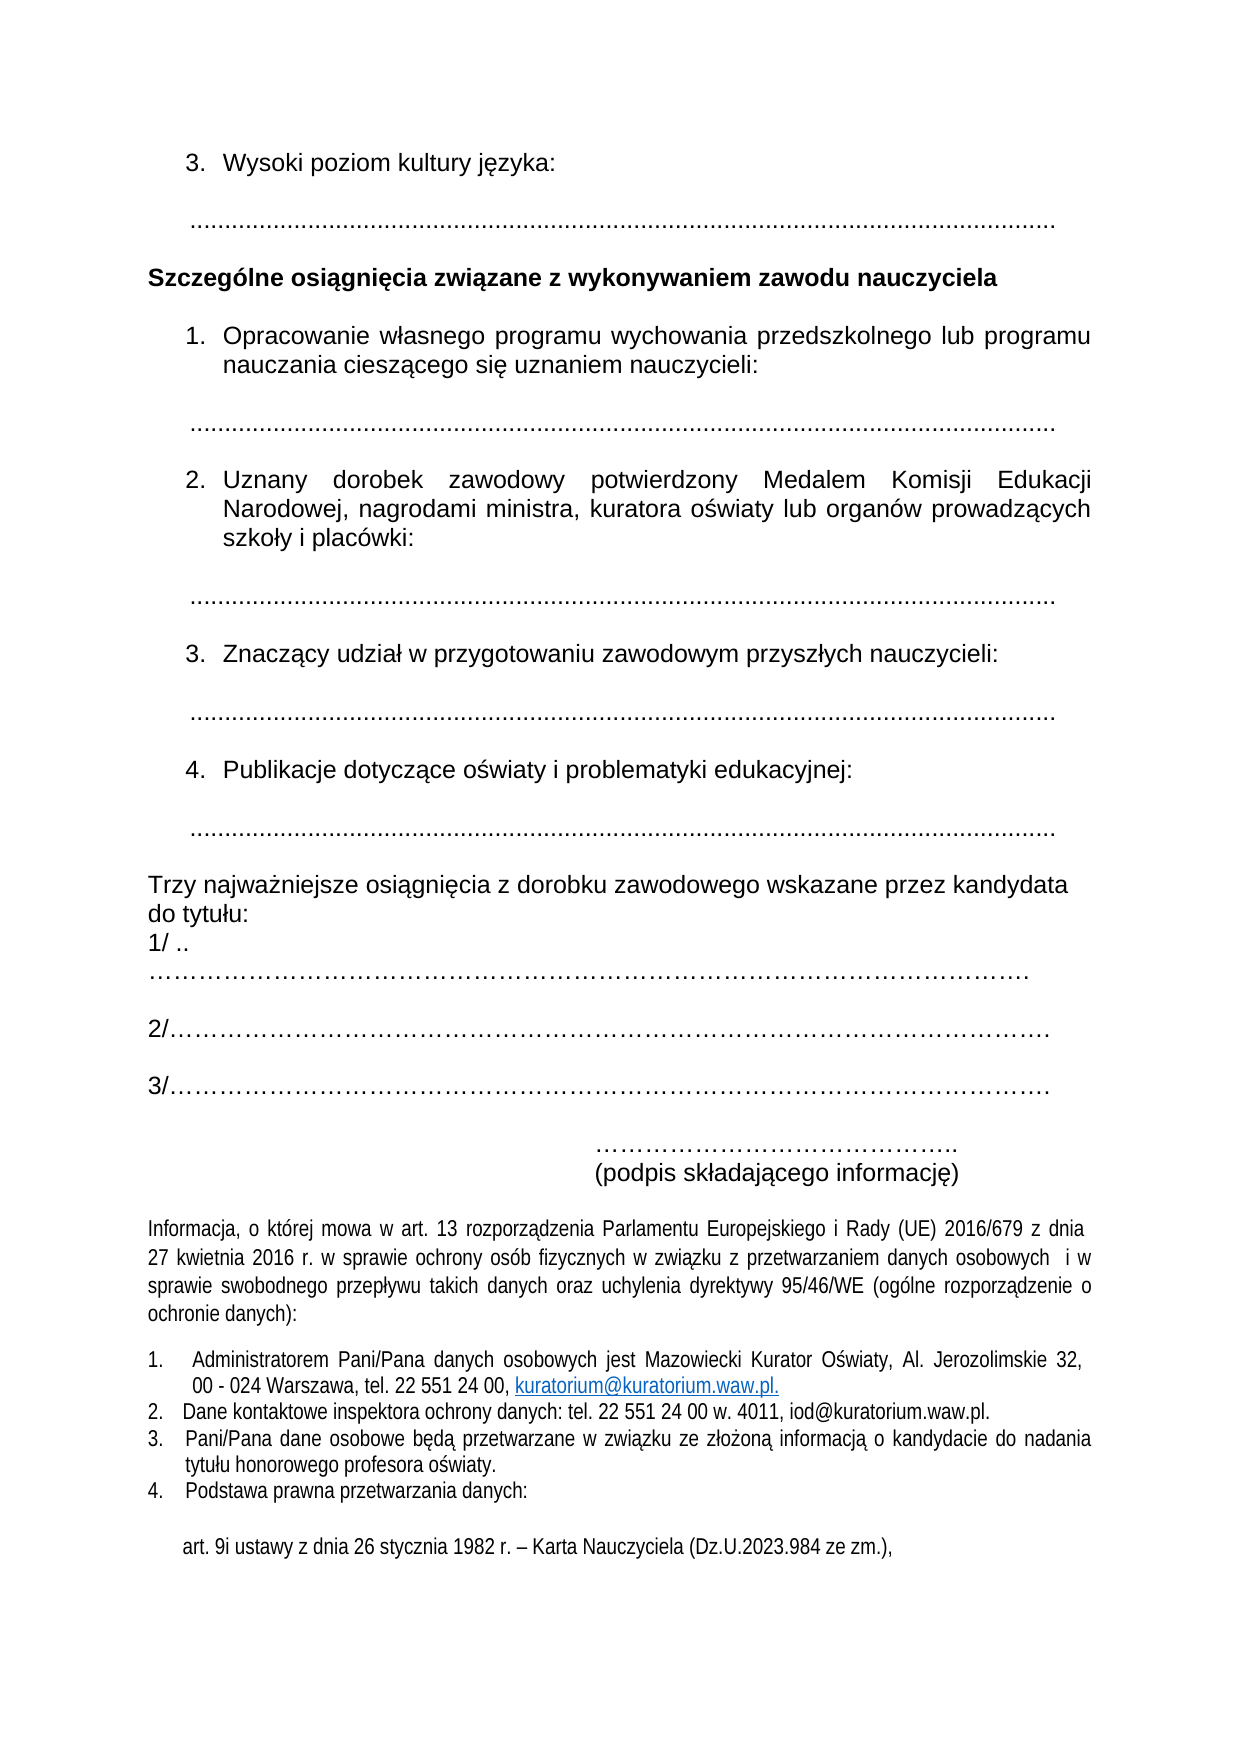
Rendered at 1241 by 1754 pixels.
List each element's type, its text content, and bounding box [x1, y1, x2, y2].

list Pani/Pana dane osobowe będą przetwarzane w związku ze złożoną informacją o kandydacie do nadania tytułu honorowego profesora oświaty. [148, 1424, 1093, 1477]
text art. 9i ustawy z dnia 26 stycznia 1982 r. – Karta Nauczyciela (Dz.U.2023.984 ze zm.), [177, 1533, 1093, 1559]
list Dane kontaktowe inspektora ochrony danych: tel. 22 551 24 00 w. 4011, iod@kuratorium.waw.pl. [148, 1398, 1093, 1424]
text Szczególne osiągnięcia związane z wykonywaniem zawodu nauczyciela [148, 263, 1093, 292]
text Trzy najważniejsze osiągnięcia z dorobku zawodowego wskazane przez kandydata do tytułu: 1/ ..……………………………………………………………………………………………. 2/……………………………………………………………………………………………. 3/……………………………………………………………………………………………. [148, 870, 1093, 1129]
list Opracowanie własnego programu wychowania przedszkolnego lub programu nauczania cieszącego się uznaniem nauczycieli: [185, 321, 1093, 378]
text ............................................................................................................................. [148, 813, 1093, 841]
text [148, 206, 1093, 234]
text (podpis składającego informację) [148, 1158, 1093, 1186]
text ............................................................................................................................. [148, 697, 1093, 726]
text ............................................................................................................................. [148, 408, 1093, 436]
list Wysoki poziom kultury języka: [185, 148, 1093, 176]
list Administratorem Pani/Pana danych osobowych jest Mazowiecki Kurator Oświaty, Al. Jerozolimskie 32, 00 - 024 Warszawa, tel. 22 551 24 00, kuratorium@kuratorium.waw.pl. [148, 1346, 1093, 1398]
list Znaczący udział w przygotowaniu zawodowym przyszłych nauczycieli: [185, 639, 1093, 668]
text ............................................................................................................................. [148, 581, 1093, 610]
text Informacja, o której mowa w art. 13 rozporządzenia Parlamentu Europejskiego i Rady (UE) 2016/679 z dnia 27 kwietnia 2016 r. w sprawie ochrony osób fizycznych w związku z przetwarzaniem danych osobowych i w sprawie swobodnego przepływu takich danych oraz uchylenia dyrektywy 95/46/WE (ogólne rozporządzenie o ochronie danych): [148, 1215, 1093, 1327]
list Podstawa prawna przetwarzania danych: [148, 1477, 1093, 1504]
list Uznany dorobek zawodowy potwierdzony Medalem Komisji Edukacji Narodowej, nagrodami ministra, kuratora oświaty lub organów prowadzących szkoły i placówki: [185, 466, 1093, 552]
text …………………………………….. [148, 1129, 1093, 1158]
list Publikacje dotyczące oświaty i problematyki edukacyjnej: [185, 755, 1093, 783]
